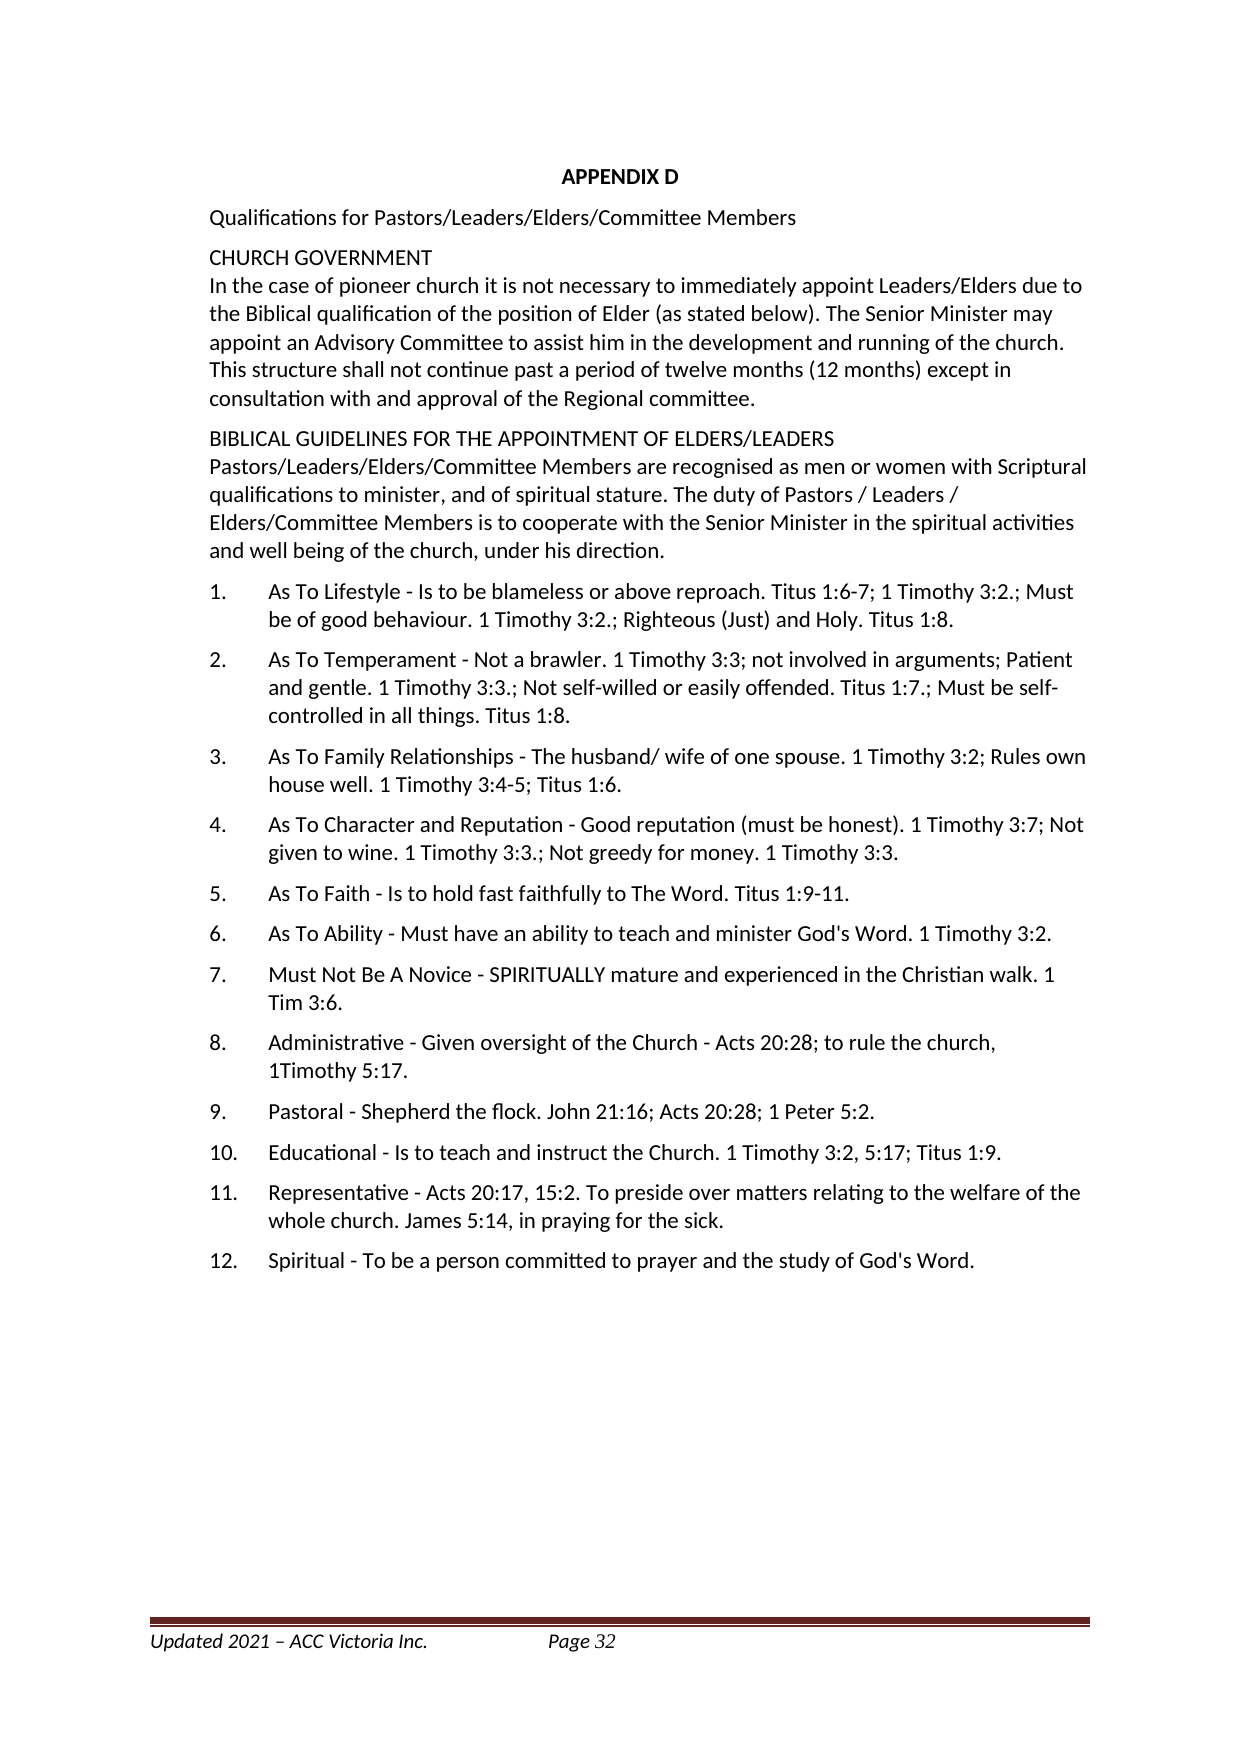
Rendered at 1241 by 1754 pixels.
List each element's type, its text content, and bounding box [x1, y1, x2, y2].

text 12. Spiritual - To be a person committed to prayer and the study of God's Word. [209, 1247, 1090, 1275]
text Qualifications for Pastors/Leaders/Elders/Committee Members [209, 203, 1090, 231]
text 4. As To Character and Reputation - Good reputation (must be honest). 1 Timothy 3:7; Not given to wine. 1 Timothy 3:3.; Not greedy for money. 1 Timothy 3:3. [209, 810, 1090, 866]
text APPENDIX D [150, 162, 1090, 191]
text 2. As To Temperament - Not a brawler. 1 Timothy 3:3; not involved in arguments; Patient and gentle. 1 Timothy 3:3.; Not self-willed or easily offended. Titus 1:7.; Must be self-controlled in all things. Titus 1:8. [209, 645, 1090, 729]
text 11. Representative - Acts 20:17, 15:2. To preside over matters relating to the welfare of the whole church. James 5:14, in praying for the sick. [209, 1178, 1090, 1234]
text 8. Administrative - Given oversight of the Church - Acts 20:28; to rule the church, 1Timothy 5:17. [209, 1028, 1090, 1084]
text 9. Pastoral - Shepherd the flock. John 21:16; Acts 20:28; 1 Peter 5:2. [209, 1097, 1090, 1125]
text 3. As To Family Relationships - The husband/ wife of one spouse. 1 Timothy 3:2; Rules own house well. 1 Timothy 3:4-5; Titus 1:6. [209, 742, 1090, 798]
text 7. Must Not Be A Novice - SPIRITUALLY mature and experienced in the Christian walk. 1 Tim 3:6. [209, 960, 1090, 1016]
text CHURCH GOVERNMENT In the case of pioneer church it is not necessary to immediately appoint Leaders/Elders due to the Biblical qualification of the position of Elder (as stated below). The Senior Minister may appoint an Advisory Committee to assist him in the development and running of the church. This structure shall not continue past a period of twelve months (12 months) except in consultation with and approval of the Regional committee. [209, 243, 1090, 412]
text 5. As To Faith - Is to hold fast faithfully to The Word. Titus 1:9-11. [209, 879, 1090, 907]
text BIBLICAL GUIDELINES FOR THE APPOINTMENT OF ELDERS/LEADERS Pastors/Leaders/Elders/Committee Members are recognised as men or women with Scriptural qualifications to minister, and of spiritual stature. The duty of Pastors / Leaders / Elders/Committee Members is to cooperate with the Senior Minister in the spiritual activities and well being of the church, under his direction. [209, 424, 1090, 564]
text 10. Educational - Is to teach and instruct the Church. 1 Timothy 3:2, 5:17; Titus 1:9. [209, 1138, 1090, 1166]
text 1. As To Lifestyle - Is to be blameless or above reproach. Titus 1:6-7; 1 Timothy 3:2.; Must be of good behaviour. 1 Timothy 3:2.; Righteous (Just) and Holy. Titus 1:8. [209, 577, 1090, 633]
text 6. As To Ability - Must have an ability to teach and minister God's Word. 1 Timothy 3:2. [209, 919, 1090, 947]
